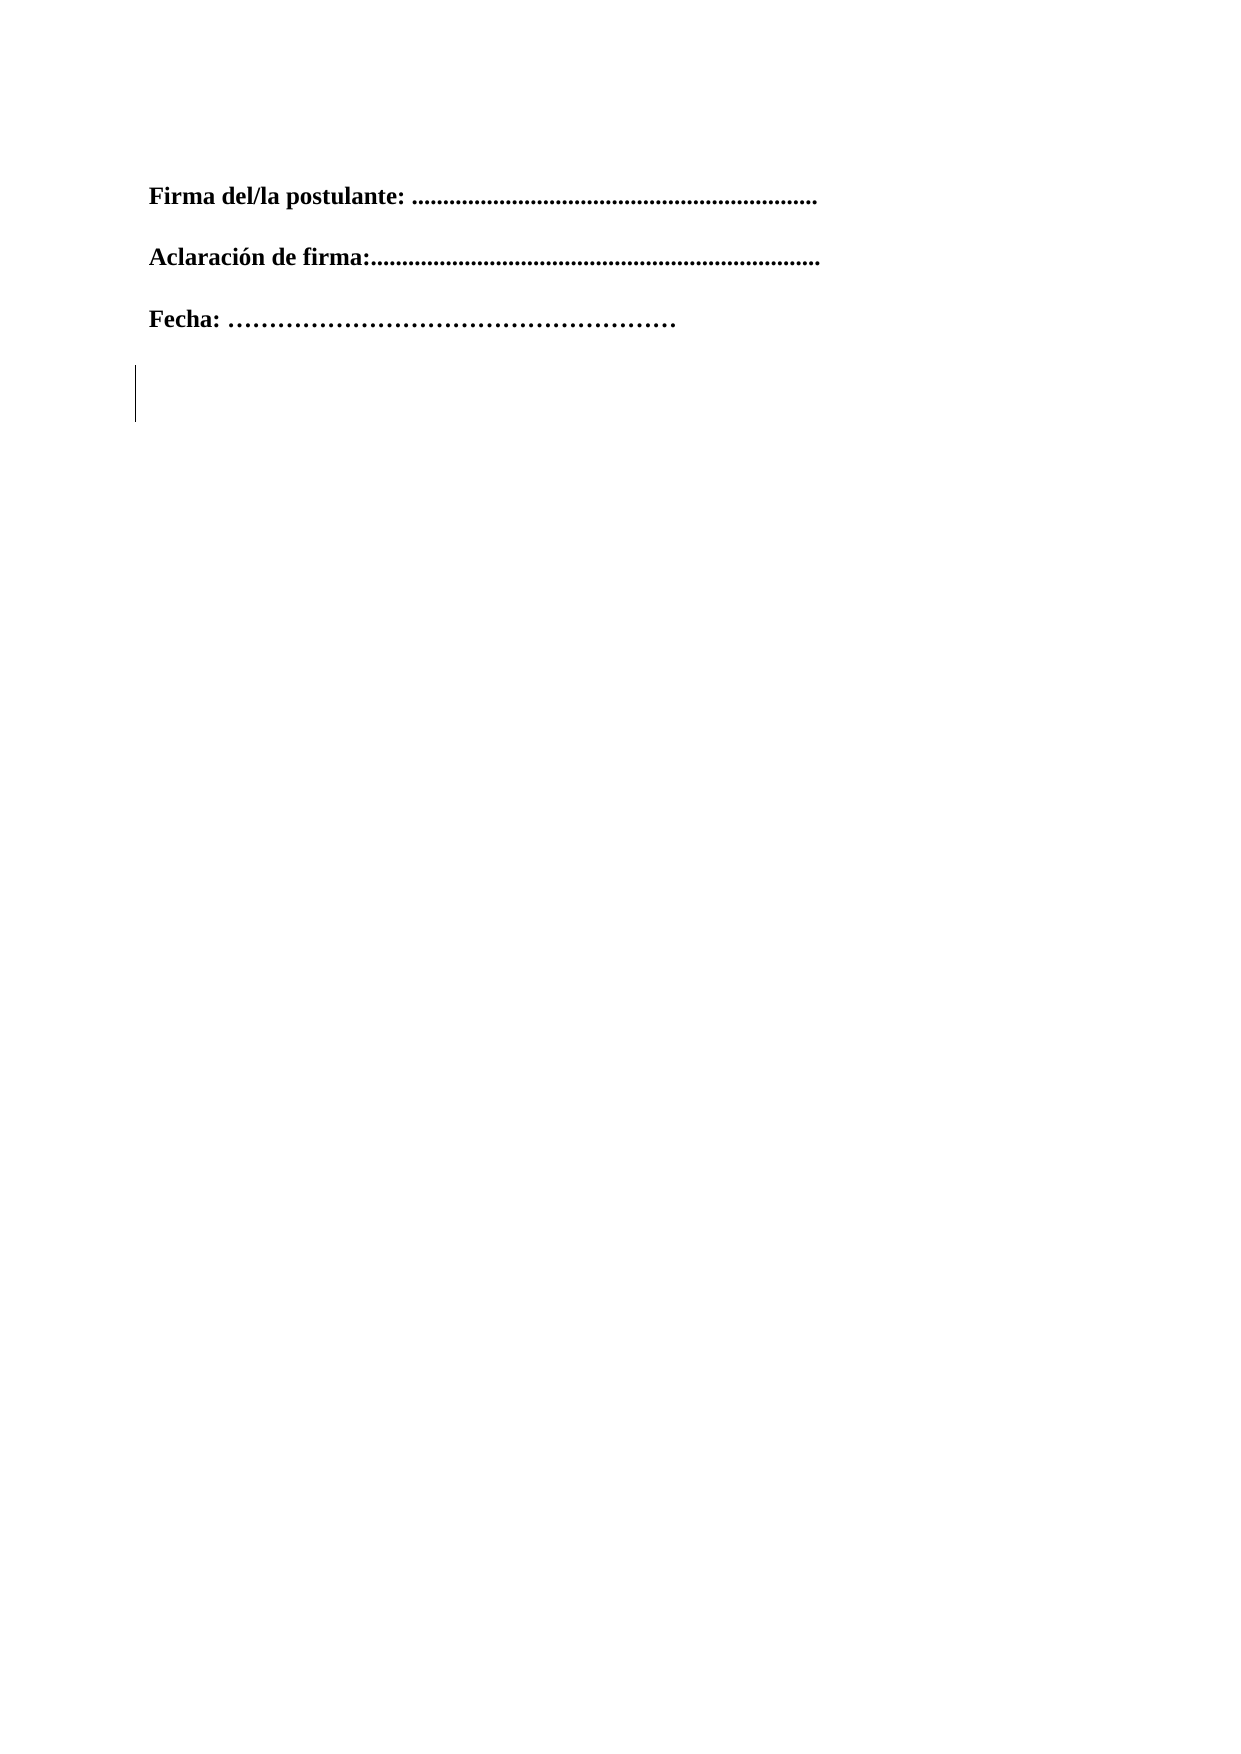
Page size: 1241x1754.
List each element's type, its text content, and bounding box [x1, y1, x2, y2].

text Firma del/la postulante: ................................................................. [148, 181, 1090, 209]
text Fecha: ……………………………………………… [148, 304, 1090, 333]
text Aclaración de firma:........................................................................ [148, 242, 1090, 271]
